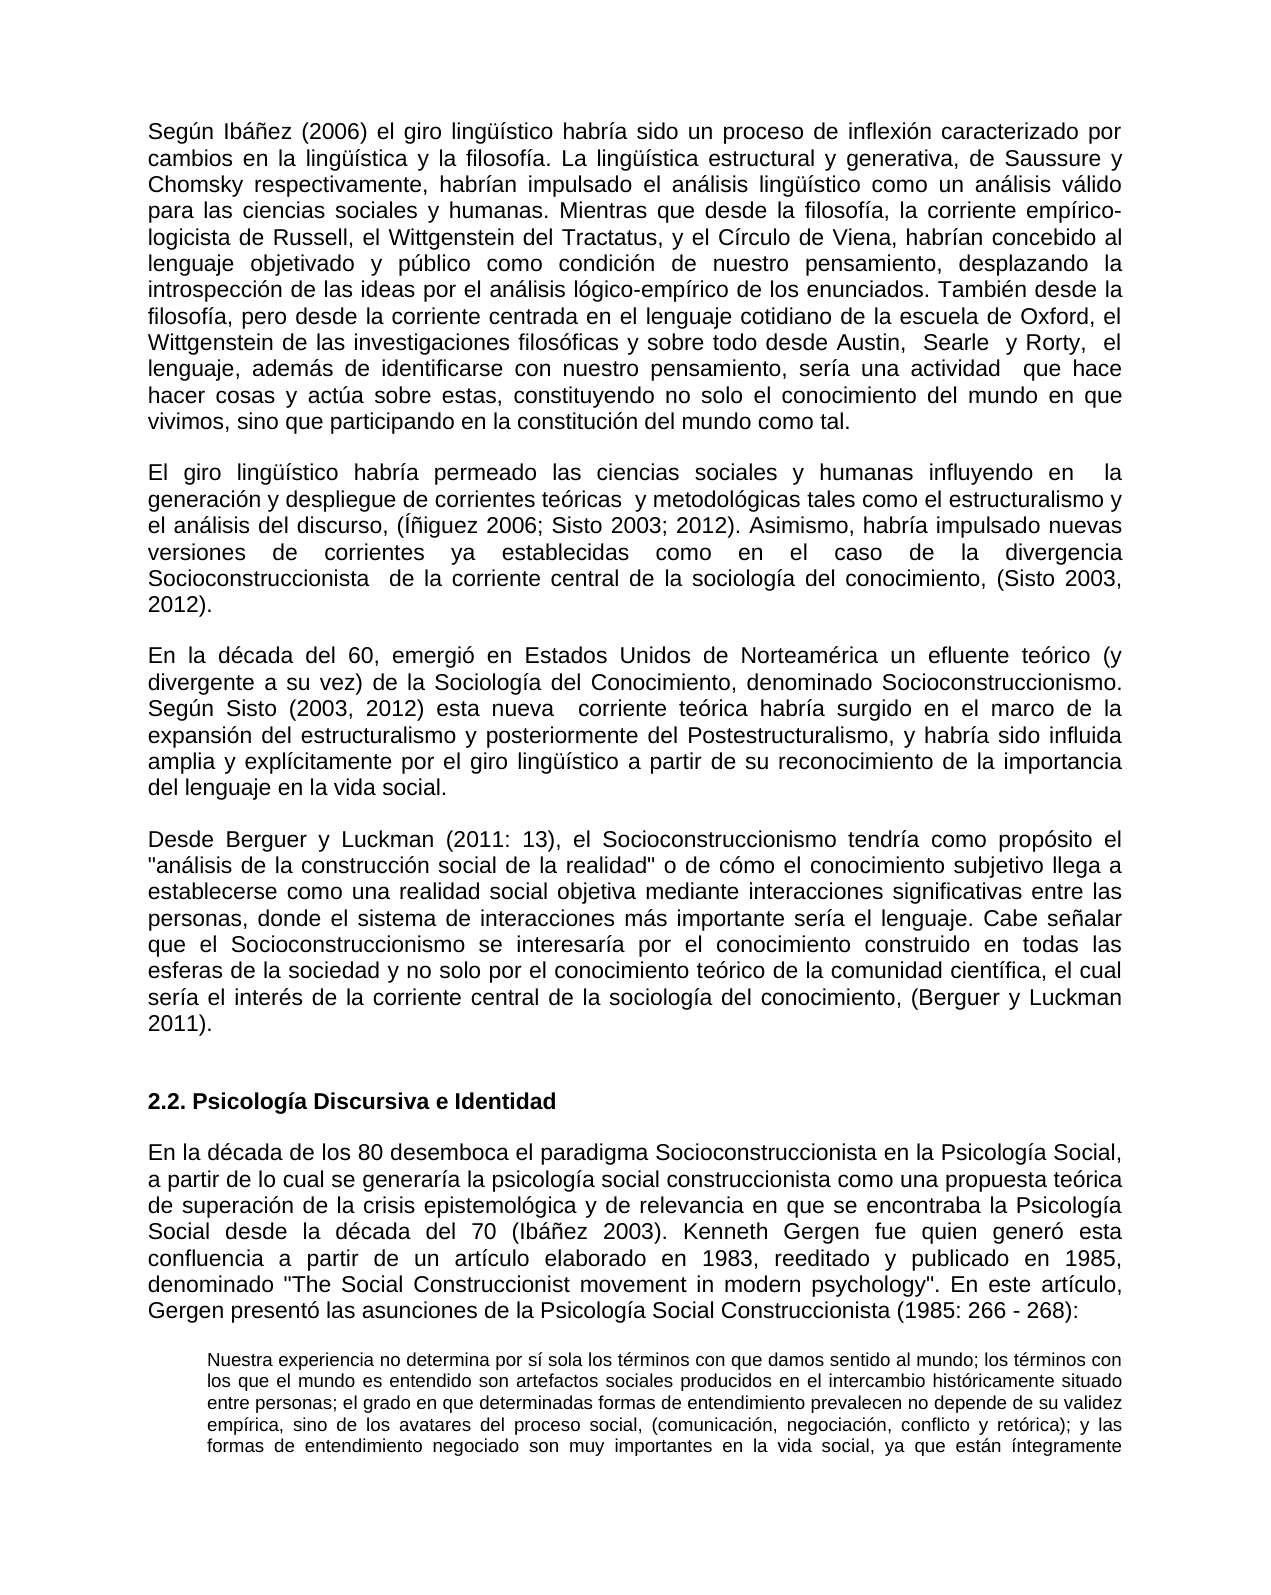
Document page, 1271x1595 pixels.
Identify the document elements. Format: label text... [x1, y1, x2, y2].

text En la década de los 80 desemboca el paradigma Socioconstruccionista en la Psicología Social, a partir de lo cual se generaría la psicología social construccionista como una propuesta teórica de superación de la crisis epistemológica y de relevancia en que se encontraba la Psicología Social desde la década del 70 (Ibáñez 2003). Kenneth Gergen fue quien generó esta confluencia a partir de un artículo elaborado en 1983, reeditado y publicado en 1985, denominado "The Social Construccionist movement in modern psychology". En este artículo, Gergen presentó las asunciones de la Psicología Social Construccionista (1985: 266 - 268): [148, 1139, 1123, 1324]
text El giro lingüístico habría permeado las ciencias sociales y humanas influyendo en la generación y despliegue de corrientes teóricas y metodológicas tales como el estructuralismo y el análisis del discurso, (Íñiguez 2006; Sisto 2003; 2012). Asimismo, habría impulsado nuevas versiones de corrientes ya establecidas como en el caso de la divergencia Socioconstruccionista de la corriente central de la sociología del conocimiento, (Sisto 2003, 2012). [148, 459, 1123, 617]
text Desde Berguer y Luckman (2011: 13), el Socioconstruccionismo tendría como propósito el "análisis de la construcción social de la realidad" o de cómo el conocimiento subjetivo llega a establecerse como una realidad social objetiva mediante interacciones significativas entre las personas, donde el sistema de interacciones más importante sería el lenguaje. Cabe señalar que el Socioconstruccionismo se interesaría por el conocimiento construido en todas las esferas de la sociedad y no solo por el conocimiento teórico de la comunidad científica, el cual sería el interés de la corriente central de la sociología del conocimiento, (Berguer y Luckman 2011). [148, 826, 1123, 1036]
text En la década del 60, emergió en Estados Unidos de Norteamérica un efluente teórico (y divergente a su vez) de la Sociología del Conocimiento, denominado Socioconstruccionismo. Según Sisto (2003, 2012) esta nueva corriente teórica habría surgido en el marco de la expansión del estructuralismo y posteriormente del Postestructuralismo, y habría sido influida amplia y explícitamente por el giro lingüístico a partir de su reconocimiento de la importancia del lenguaje en la vida social. [148, 642, 1123, 801]
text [207, 1349, 1123, 1456]
text 2.2. Psicología Discursiva e Identidad [148, 1088, 1123, 1114]
text Según Ibáñez (2006) el giro lingüístico habría sido un proceso de inflexión caracterizado por cambios en la lingüística y la filosofía. La lingüística estructural y generativa, de Saussure y Chomsky respectivamente, habrían impulsado el análisis lingüístico como un análisis válido para las ciencias sociales y humanas. Mientras que desde la filosofía, la corriente empírico-logicista de Russell, el Wittgenstein del Tractatus, y el Círculo de Viena, habrían concebido al lenguaje objetivado y público como condición de nuestro pensamiento, desplazando la introspección de las ideas por el análisis lógico-empírico de los enunciados. También desde la filosofía, pero desde la corriente centrada en el lenguaje cotidiano de la escuela de Oxford, el Wittgenstein de las investigaciones filosóficas y sobre todo desde Austin, Searle y Rorty, el lenguaje, además de identificarse con nuestro pensamiento, sería una actividad que hace hacer cosas y actúa sobre estas, constituyendo no solo el conocimiento del mundo en que vivimos, sino que participando en la constitución del mundo como tal. [148, 118, 1123, 434]
